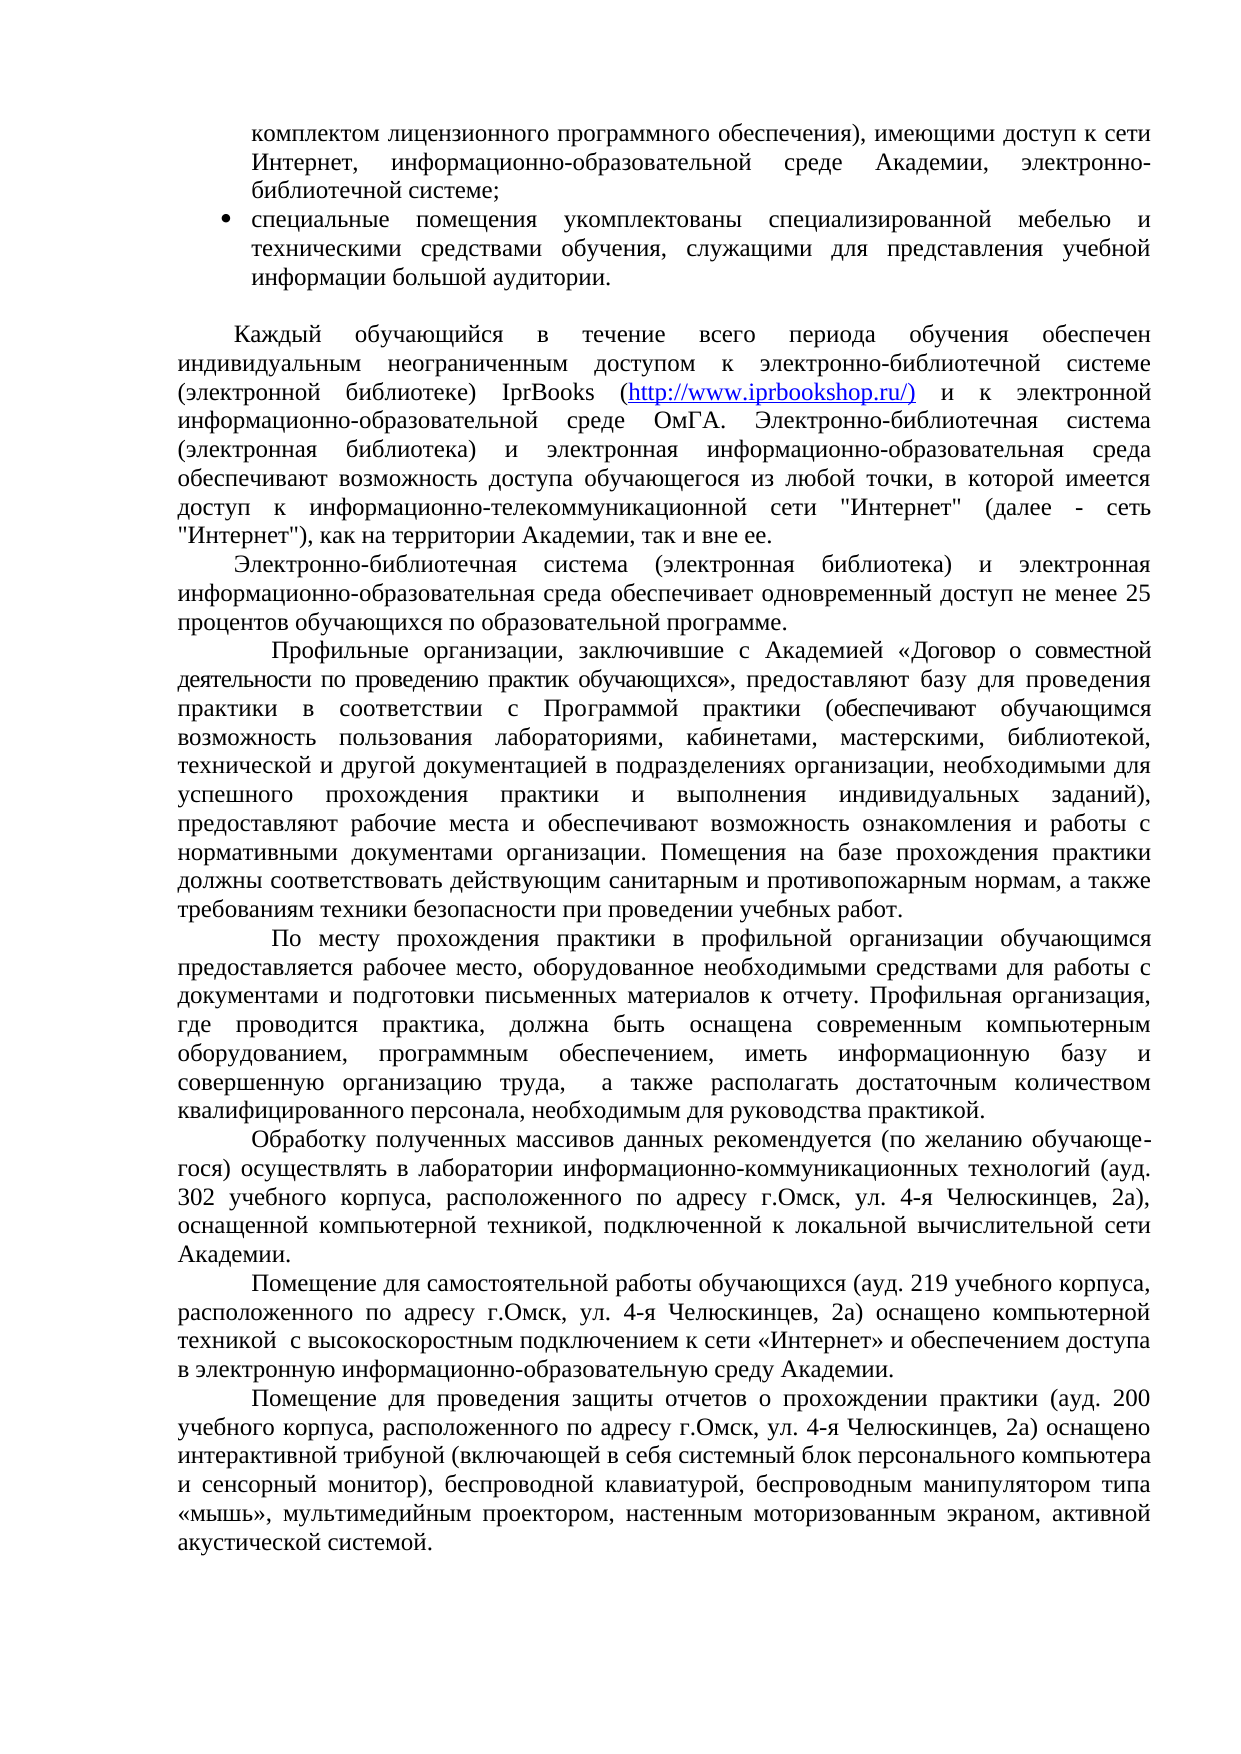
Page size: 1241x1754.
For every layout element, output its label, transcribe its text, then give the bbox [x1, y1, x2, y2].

text По месту прохождения практики в профильной организации обучающимся предоставляется рабочее место, оборудованное необходимыми средствами для работы с документами и подготовки письменных материалов к отчету. Профильная организация, где проводится практика, должна быть оснащена современным компьютерным оборудованием, программным обеспечением, иметь информационную базу и совершенную организацию труда, а также располагать достаточным количеством квалифицированного персонала, необходимым для руководства практикой. [177, 923, 1152, 1124]
text Помещение для самостоятельной работы обучающихся (ауд. 219 учебного корпуса, расположенного по адресу г.Омск, ул. 4-я Челюскинцев, 2а) оснащено компьютерной техникой с высокоскоростным подключением к сети «Интернет» и обеспечением доступа в электронную информационно-образовательную среду Академии. [177, 1268, 1152, 1383]
text Электронно-библиотечная система (электронная библиотека) и электронная информационно-образовательная среда обеспечивает одновременный доступ не менее 25 процентов обучающихся по образовательной программе. [177, 549, 1152, 636]
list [222, 118, 1152, 204]
text Помещение для проведения защиты отчетов о прохождении практики (ауд. 200 учебного корпуса, расположенного по адресу г.Омск, ул. 4-я Челюскинцев, 2а) оснащено интерактивной трибуной (включающей в себя системный блок персонального компьютера и сенсорный монитор), беспроводной клавиатурой, беспроводным манипулятором типа «мышь», мультимедийным проектором, настенным моторизованным экраном, активной акустической системой. [177, 1383, 1152, 1556]
list специальные помещения укомплектованы специализированной мебелью и техническими средствами обучения, служащими для представления учебной информации большой аудитории. [222, 204, 1152, 291]
text Профильные организации, заключившие с Академией «Договор о совместной деятельности по проведению практик обучающихся», предоставляют базу для проведения практики в соответствии с Программой практики (обеспечивают обучающимся возможность пользования лабораториями, кабинетами, мастерскими, библиотекой, технической и другой документацией в подразделениях организации, необходимыми для успешного прохождения практики и выполнения индивидуальных заданий), предоставляют рабочие места и обеспечивают возможность ознакомления и работы с нормативными документами организации. Помещения на базе прохождения практики должны соответствовать действующим санитарным и противопожарным нормам, а также требованиям техники безопасности при проведении учебных работ. [177, 636, 1152, 923]
text Обработку полученных массивов данных рекомендуется (по желанию обучающегося) осуществлять в лаборатории информационно-коммуникационных технологий (ауд. 302 учебного корпуса, расположенного по адресу г.Омск, ул. 4-я Челюскинцев, 2а), оснащенной компьютерной техникой, подключенной к локальной вычислительной сети Академии. [177, 1124, 1152, 1268]
text Каждый обучающийся в течение всего периода обучения обеспечен индивидуальным неограниченным доступом к электронно-библиотечной системе (электронной библиотеке) IprBooks (http://www.iprbookshop.ru/) и к электронной информационно-образовательной среде ОмГА. Электронно-библиотечная система (электронная библиотека) и электронная информационно-образовательная среда обеспечивают возможность доступа обучающегося из любой точки, в которой имеется доступ к информационно-телекоммуникационной сети "Интернет" (далее - сеть "Интернет"), как на территории Академии, так и вне ее. [177, 319, 1152, 549]
